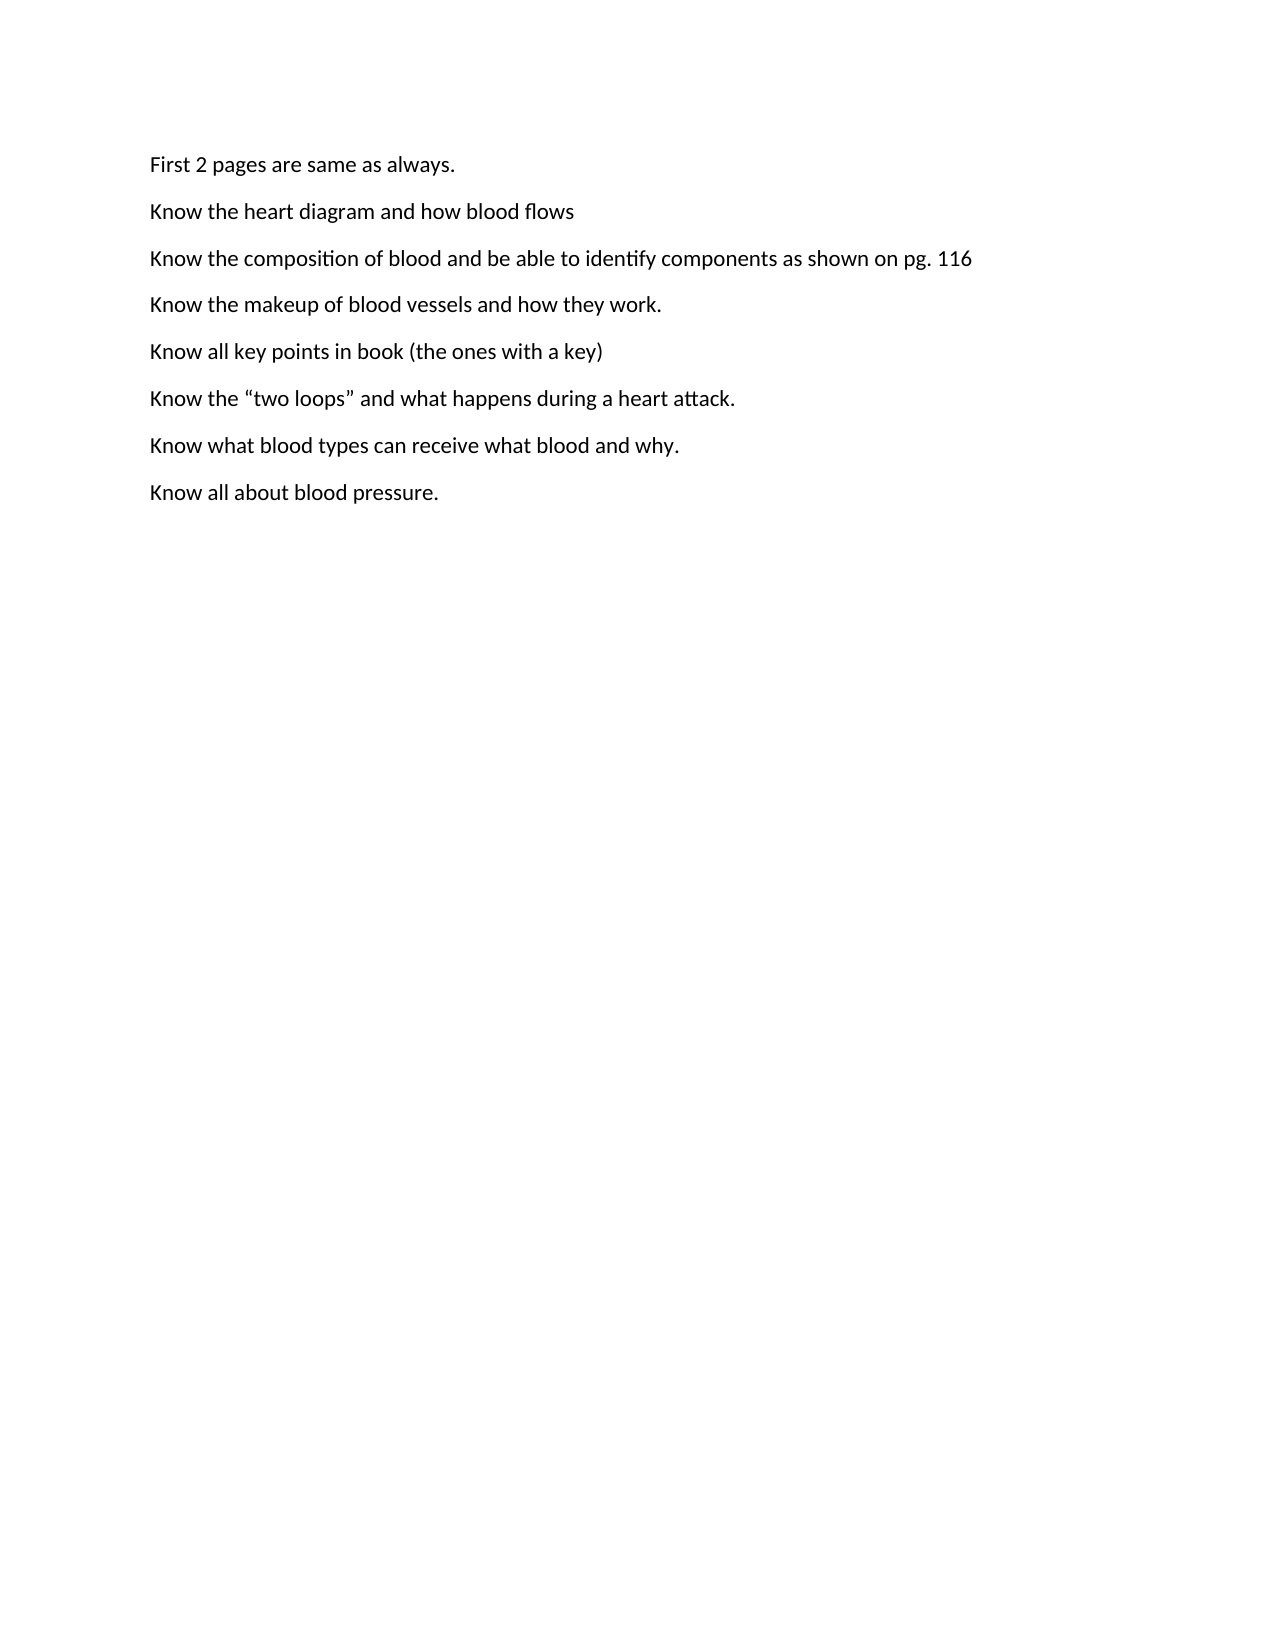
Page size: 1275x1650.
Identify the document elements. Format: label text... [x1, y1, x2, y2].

text Know the composition of blood and be able to identify components as shown on pg. 116 [150, 244, 1125, 272]
text Know what blood types can receive what blood and why. [150, 431, 1125, 459]
text First 2 pages are same as always. [150, 150, 1125, 178]
text Know the “two loops” and what happens during a heart attack. [150, 384, 1125, 412]
text Know all key points in book (the ones with a key) [150, 337, 1125, 366]
text Know the makeup of blood vessels and how they work. [150, 291, 1125, 319]
text Know the heart diagram and how blood flows [150, 197, 1125, 225]
text Know all about blood pressure. [150, 478, 1125, 506]
